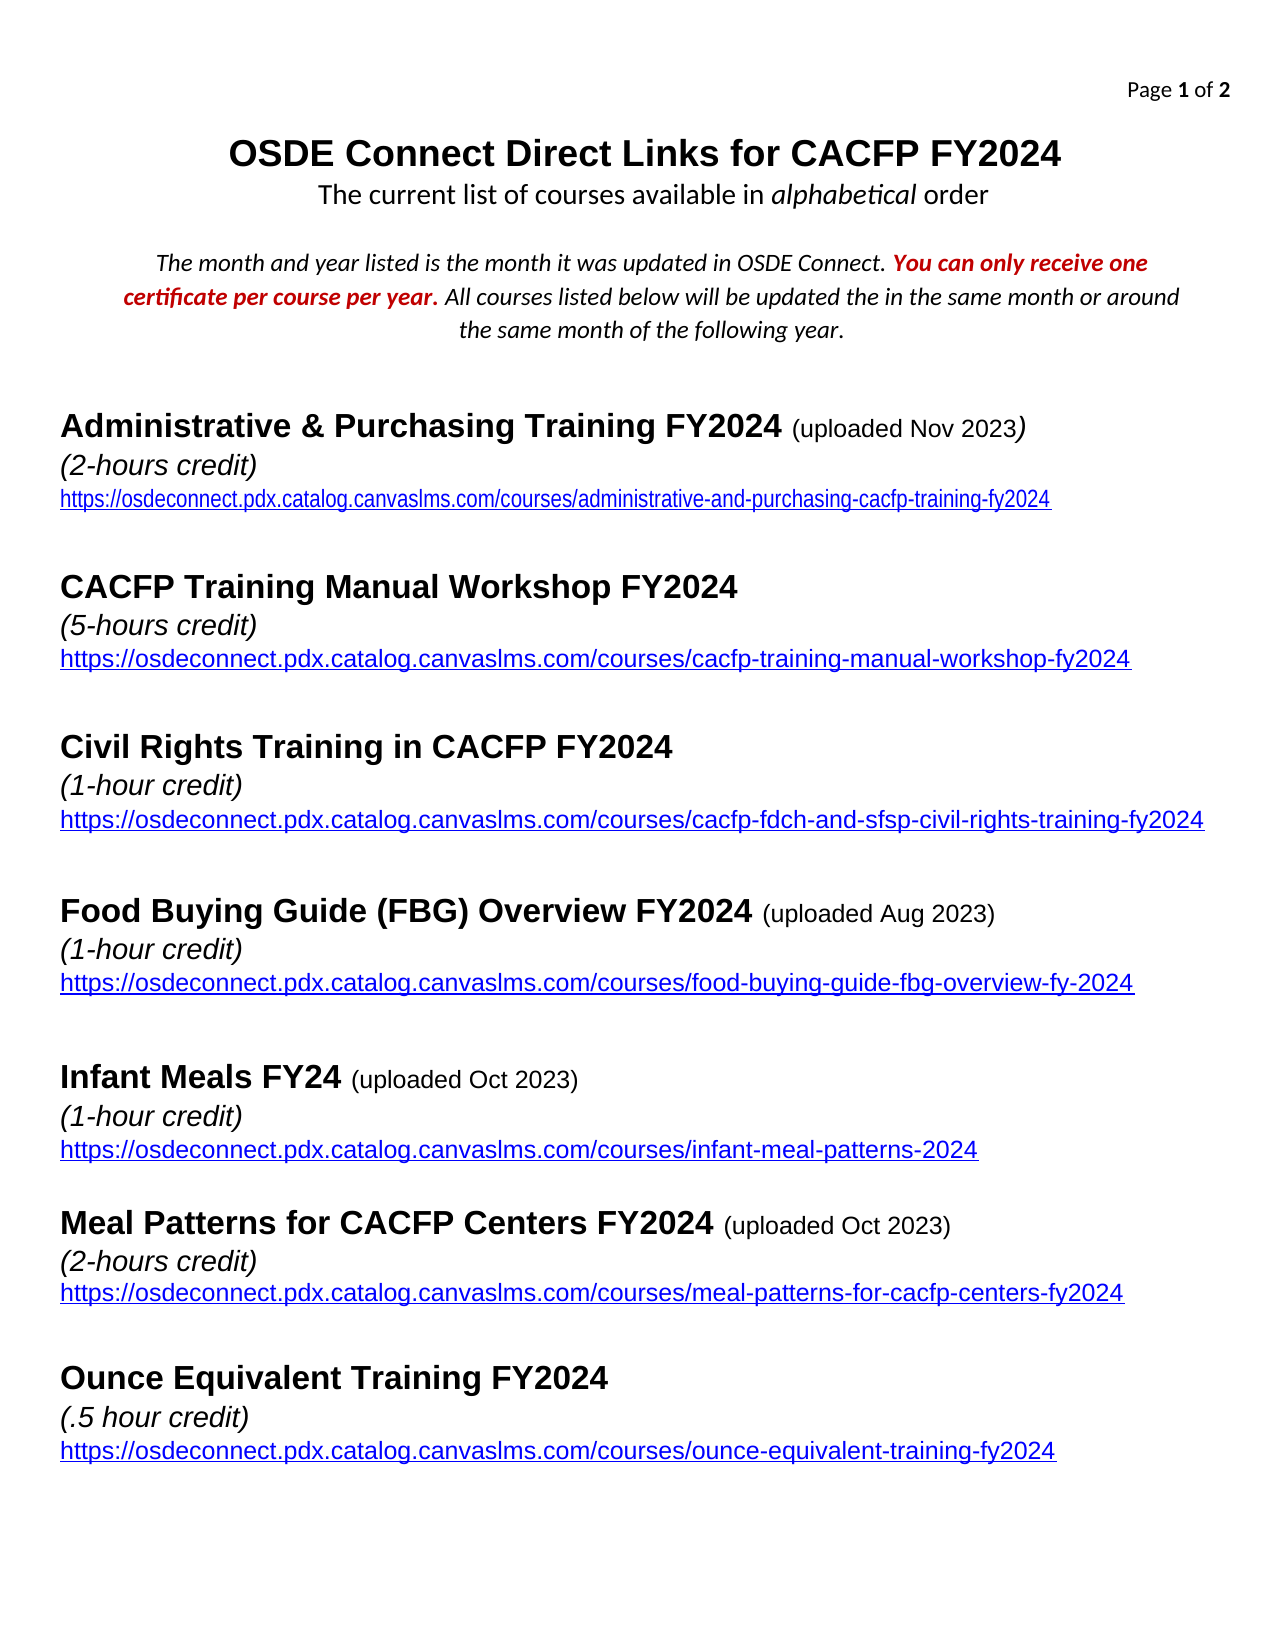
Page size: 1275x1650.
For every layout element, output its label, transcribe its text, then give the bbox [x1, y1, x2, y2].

text https://osdeconnect.pdx.catalog.canvaslms.com/courses/food-buying-guide-fbg-overview-fy-2024 [60, 968, 1230, 997]
text (5-hours credit) [60, 608, 1230, 642]
text (1-hour credit) [60, 932, 1230, 966]
text OSDE Connect Direct Links for CACFP FY2024 [60, 131, 1230, 174]
text https://osdeconnect.pdx.catalog.canvaslms.com/courses/administrative-and-purchasing-cacfp-training-fy2024 [60, 484, 1230, 513]
text Infant Meals FY24 (uploaded Oct 2023) [60, 1058, 1230, 1096]
text Administrative & Purchasing Training FY2024 (uploaded Nov 2023) [60, 406, 1230, 445]
text CACFP Training Manual Workshop FY2024 [60, 567, 1230, 605]
text The month and year listed is the month it was updated in OSDE Connect. You can only receive one certificate per course per year. All courses listed below will be updated the in the same month or around the same month of the following year. [119, 245, 1187, 345]
text Food Buying Guide (FBG) Overview FY2024 (uploaded Aug 2023) [60, 891, 1230, 929]
text Civil Rights Training in CACFP FY2024 [60, 727, 1230, 765]
text The current list of courses available in alphabetical order [118, 178, 1188, 211]
text (1-hour credit) [60, 1099, 1230, 1133]
text Meal Patterns for CACFP Centers FY2024 (uploaded Oct 2023) [60, 1203, 1230, 1241]
text https://osdeconnect.pdx.catalog.canvaslms.com/courses/meal-patterns-for-cacfp-centers-fy2024 [60, 1278, 1230, 1306]
text (.5 hour credit) [60, 1400, 1230, 1433]
text (2-hours credit) [60, 448, 1230, 481]
text (1-hour credit) [60, 768, 1230, 802]
text Ounce Equivalent Training FY2024 [60, 1358, 1230, 1397]
text (2-hours credit) [60, 1244, 1230, 1278]
text https://osdeconnect.pdx.catalog.canvaslms.com/courses/cacfp-training-manual-workshop-fy2024 [60, 644, 1230, 673]
text https://osdeconnect.pdx.catalog.canvaslms.com/courses/ounce-equivalent-training-fy2024 [60, 1436, 1230, 1465]
text https://osdeconnect.pdx.catalog.canvaslms.com/courses/cacfp-fdch-and-sfsp-civil-rights-training-fy2024 [60, 804, 1230, 833]
text https://osdeconnect.pdx.catalog.canvaslms.com/courses/infant-meal-patterns-2024 [60, 1135, 1230, 1164]
